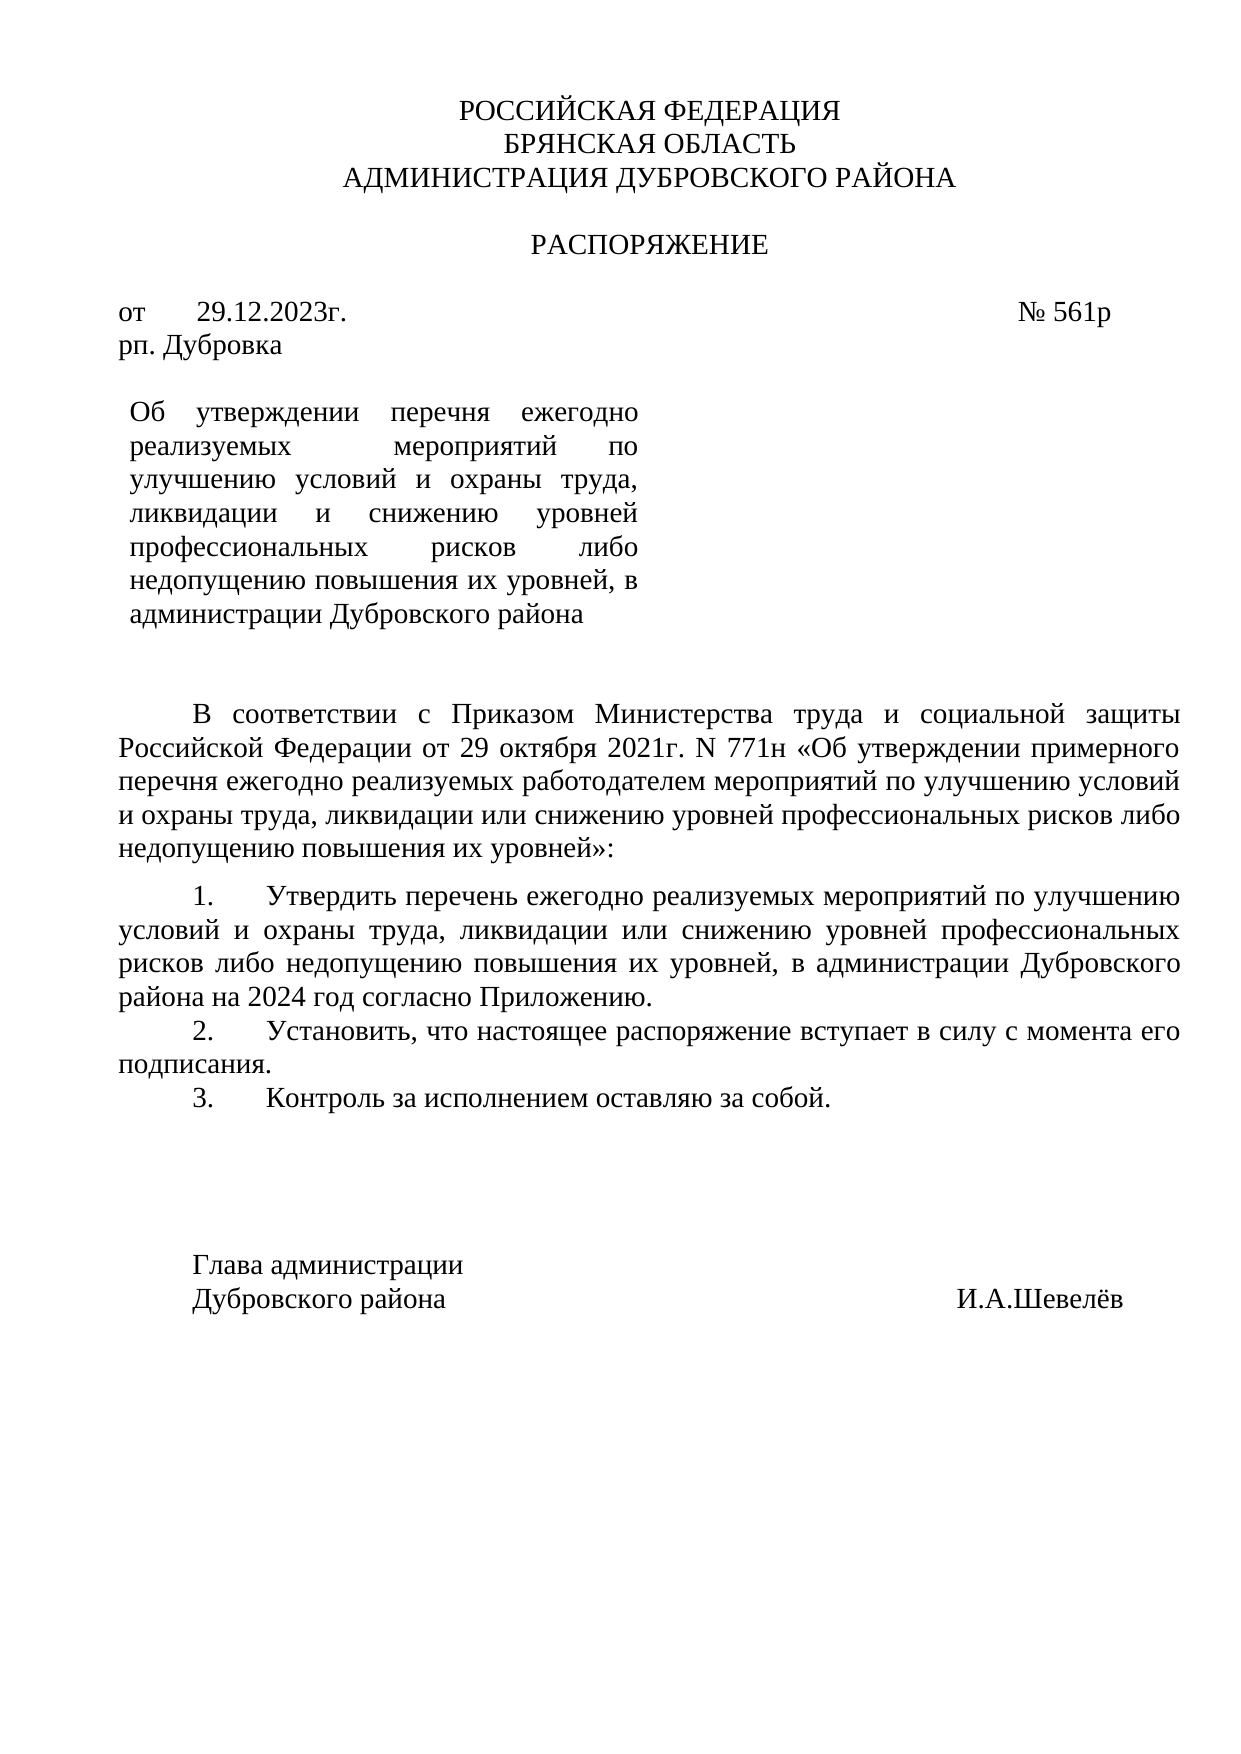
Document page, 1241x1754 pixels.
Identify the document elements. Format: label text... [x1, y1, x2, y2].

text БРЯНСКАЯ ОБЛАСТЬ [118, 126, 1181, 160]
text Дубровского района И.А.Шевелёв [118, 1281, 1181, 1314]
text АДМИНИСТРАЦИЯ ДУБРОВСКОГО РАЙОНА [118, 160, 1181, 193]
text от 29.12.2023г. № 561р [118, 294, 1181, 327]
list Утвердить перечень ежегодно реализуемых мероприятий по улучшению условий и охраны труда, ликвидации или снижению уровней профессиональных рисков либо недопущению повышения их уровней, в администрации Дубровского района на 2024 год согласно Приложению. [118, 878, 1181, 1013]
list Контроль за исполнением оставляю за собой. [118, 1080, 1181, 1113]
text Глава администрации [118, 1247, 1181, 1281]
list Установить, что настоящее распоряжение вступает в силу с момента его подписания. [118, 1013, 1181, 1080]
table_header Об утверждении перечня ежегодно реализуемых мероприятий по улучшению условий и охраны труда, ликвидации и снижению уровней профессиональных рисков либо недопущению повышения их уровней, в администрации Дубровского района [118, 395, 650, 629]
text РАСПОРЯЖЕНИЕ [118, 227, 1181, 260]
text рп. Дубровка [118, 327, 1181, 361]
text РОССИЙСКАЯ ФЕДЕРАЦИЯ [118, 93, 1181, 126]
text В соответствии с Приказом Министерства труда и социальной защиты Российской Федерации от 29 октября 2021г. N 771н «Об утверждении примерного перечня ежегодно реализуемых работодателем мероприятий по улучшению условий и охраны труда, ликвидации или снижению уровней профессиональных рисков либо недопущению повышения их уровней»: [118, 696, 1181, 864]
